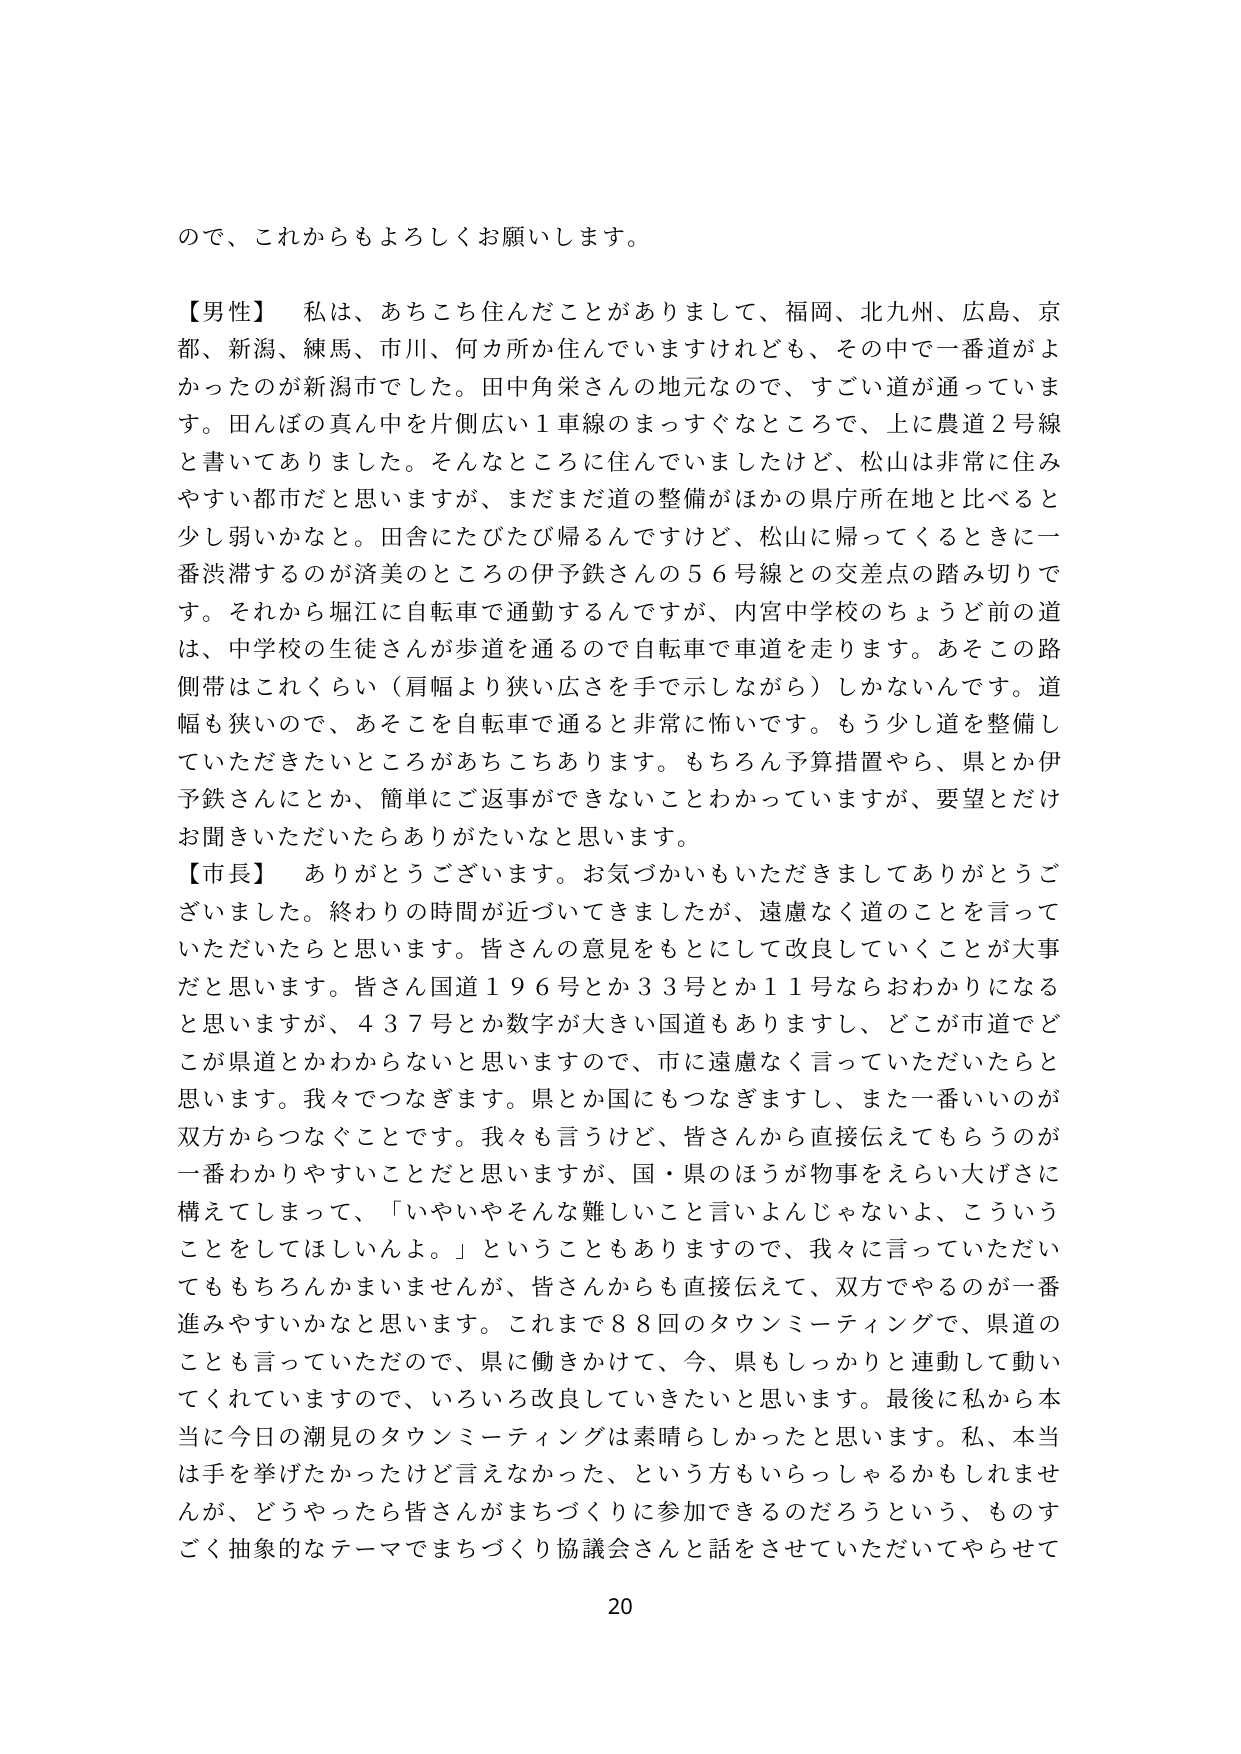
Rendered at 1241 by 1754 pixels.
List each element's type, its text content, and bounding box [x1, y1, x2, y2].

text 【男性】 私は、あちこち住んだことがありまして、福岡、北九州、広島、京都、新潟、練馬、市川、何カ所か住んでいますけれども、その中で一番道がよかったのが新潟市でした。田中角栄さんの地元なので、すごい道が通っています。田んぼの真ん中を片側広い１車線のまっすぐなところで、上に農道２号線と書いてありました。そんなところに住んでいましたけど、松山は非常に住みやすい都市だと思いますが、まだまだ道の整備がほかの県庁所在地と比べると少し弱いかなと。田舎にたびたび帰るんですけど、松山に帰ってくるときに一番渋滞するのが済美のところの伊予鉄さんの５６号線との交差点の踏み切りです。それから堀江に自転車で通勤するんですが、内宮中学校のちょうど前の道は、中学校の生徒さんが歩道を通るので自転車で車道を走ります。あそこの路側帯はこれくらい（肩幅より狭い広さを手で示しながら）しかないんです。道幅も狭いので、あそこを自転車で通ると非常に怖いです。もう少し道を整備していただきたいところがあちこちあります。もちろん予算措置やら、県とか伊予鉄さんにとか、簡単にご返事ができないことわかっていますが、要望とだけお聞きいただいたらありがたいなと思います。 [177, 292, 1063, 854]
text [177, 217, 1063, 254]
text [177, 854, 1063, 1567]
